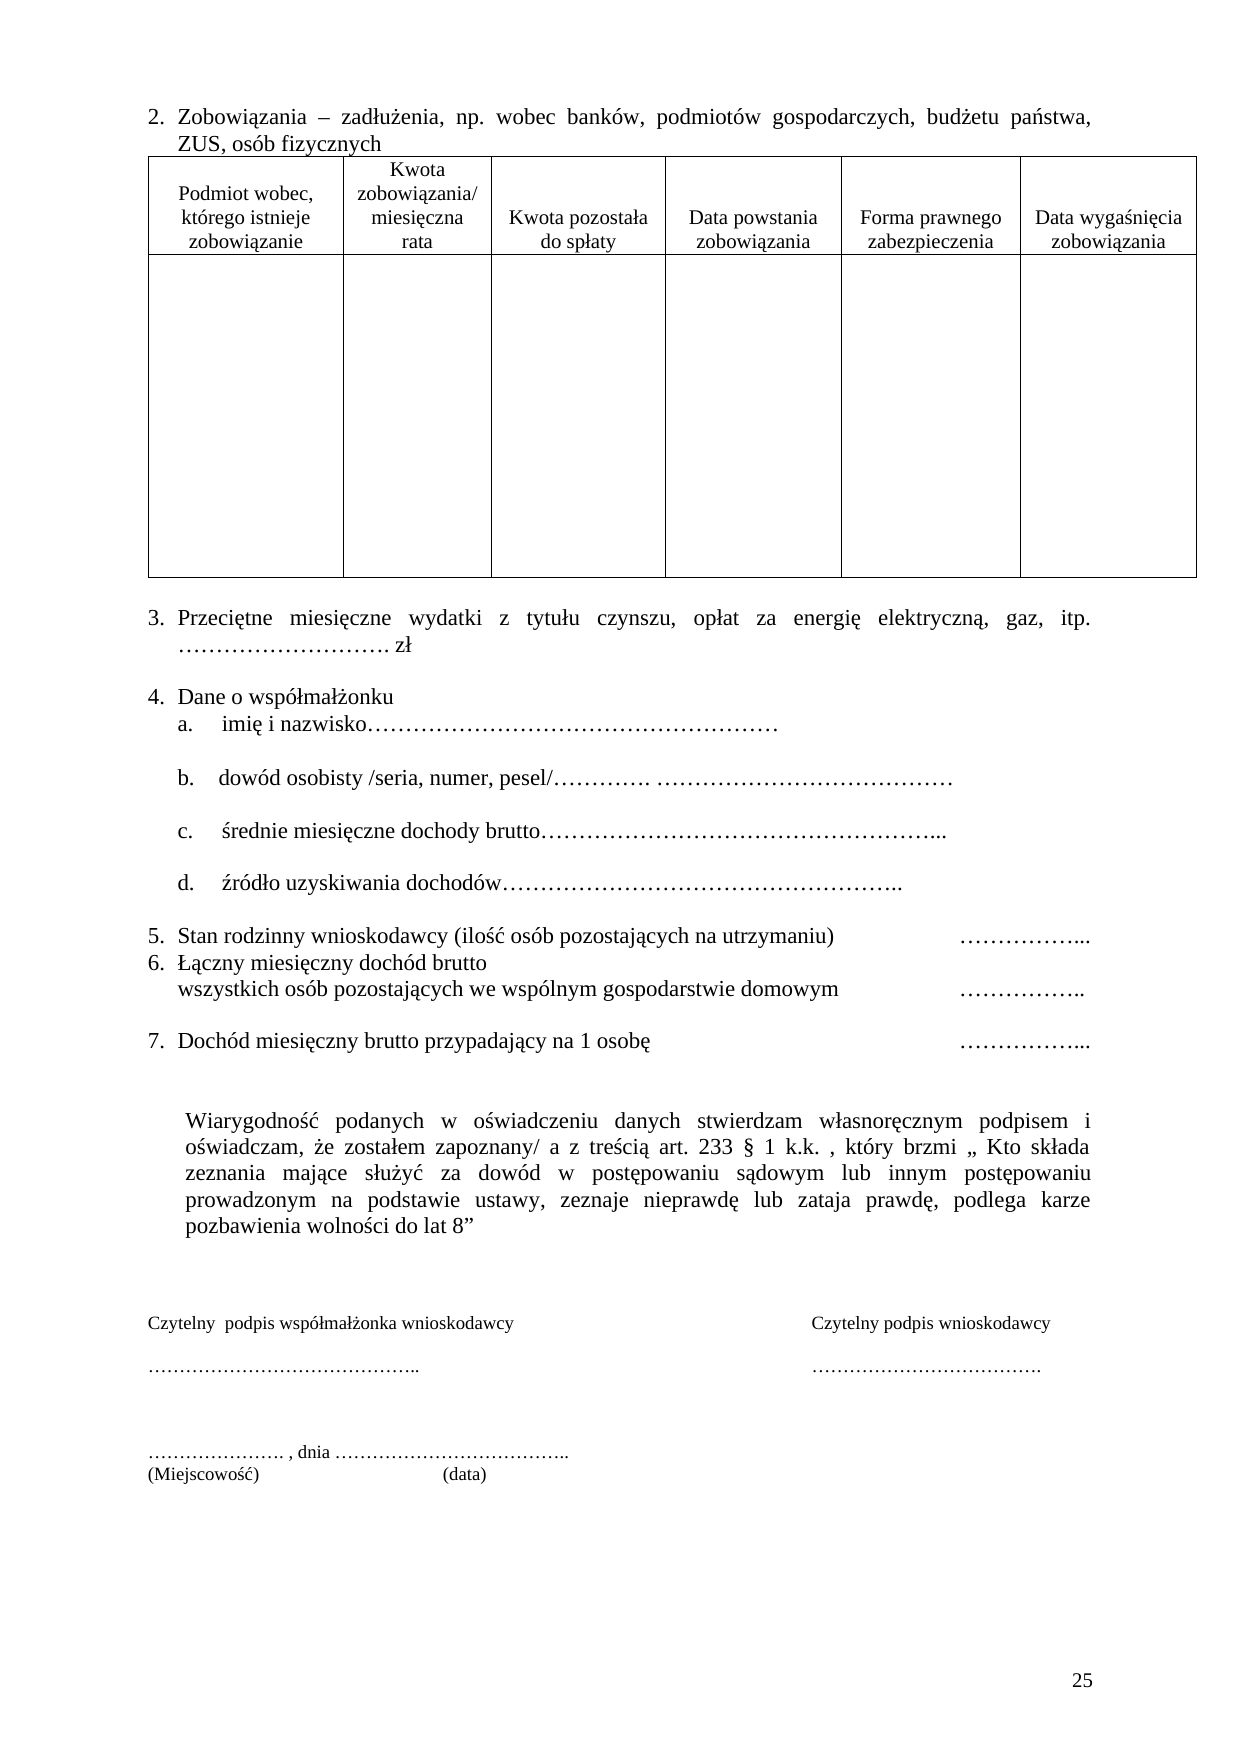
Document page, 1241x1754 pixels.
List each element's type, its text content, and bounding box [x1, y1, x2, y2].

list Dochód miesięczny brutto przypadający na 1 osobę ……………... [148, 1028, 1092, 1054]
table_cell [492, 255, 665, 577]
table_header Forma prawnego zabezpieczenia [842, 157, 1020, 253]
text …………………. , dnia ……………………………….. [148, 1441, 1092, 1463]
list średnie miesięczne dochody brutto……………………………………………... [177, 817, 1092, 843]
text wszystkich osób pozostających we wspólnym gospodarstwie domowym …………….. [177, 975, 1092, 1001]
table_header Kwota zobowiązania/ miesięczna rata [344, 157, 491, 253]
list dowód osobisty /seria, numer, pesel/…………. ………………………………… [177, 764, 1092, 790]
list źródło uzyskiwania dochodów…………………………………………….. [177, 869, 1092, 896]
list Łączny miesięczny dochód brutto [148, 948, 1092, 975]
table_header Data powstania zobowiązania [666, 157, 841, 253]
table_header Podmiot wobec, którego istnieje zobowiązanie [149, 157, 343, 253]
list Dane o współmałżonku [148, 683, 1092, 710]
list Zobowiązania – zadłużenia, np. wobec banków, podmiotów gospodarczych, budżetu państwa, ZUS, osób fizycznych [148, 103, 1092, 156]
text (Miejscowość) (data) [148, 1463, 1092, 1484]
list Przeciętne miesięczne wydatki z tytułu czynszu, opłat za energię elektryczną, gaz, itp. ………………………. zł [148, 604, 1092, 657]
text Wiarygodność podanych w oświadczeniu danych stwierdzam własnoręcznym podpisem i oświadczam, że zostałem zapoznany/ a z treścią art. 233 § 1 k.k. , który brzmi „ Kto składa zeznania mające służyć za dowód w postępowaniu sądowym lub innym postępowaniu prowadzonym na podstawie ustawy, zeznaje nieprawdę lub zataja prawdę, podlega karze pozbawienia wolności do lat 8” [185, 1107, 1092, 1238]
list imię i nazwisko……………………………………………… [177, 710, 1092, 764]
table_header Data wygaśnięcia zobowiązania [1021, 157, 1196, 253]
list Stan rodzinny wnioskodawcy (ilość osób pozostających na utrzymaniu) ……………... [148, 922, 1092, 948]
table_cell [344, 255, 491, 577]
table_cell [149, 255, 343, 577]
table_header Kwota pozostała do spłaty [492, 157, 665, 253]
table_cell [842, 255, 1020, 577]
table_cell [1021, 255, 1196, 577]
text Czytelny podpis współmałżonka wnioskodawcy Czytelny podpis wnioskodawcy [148, 1312, 1092, 1333]
text …………………………………….. ………………………………. [148, 1355, 1092, 1377]
table_cell [666, 255, 841, 577]
